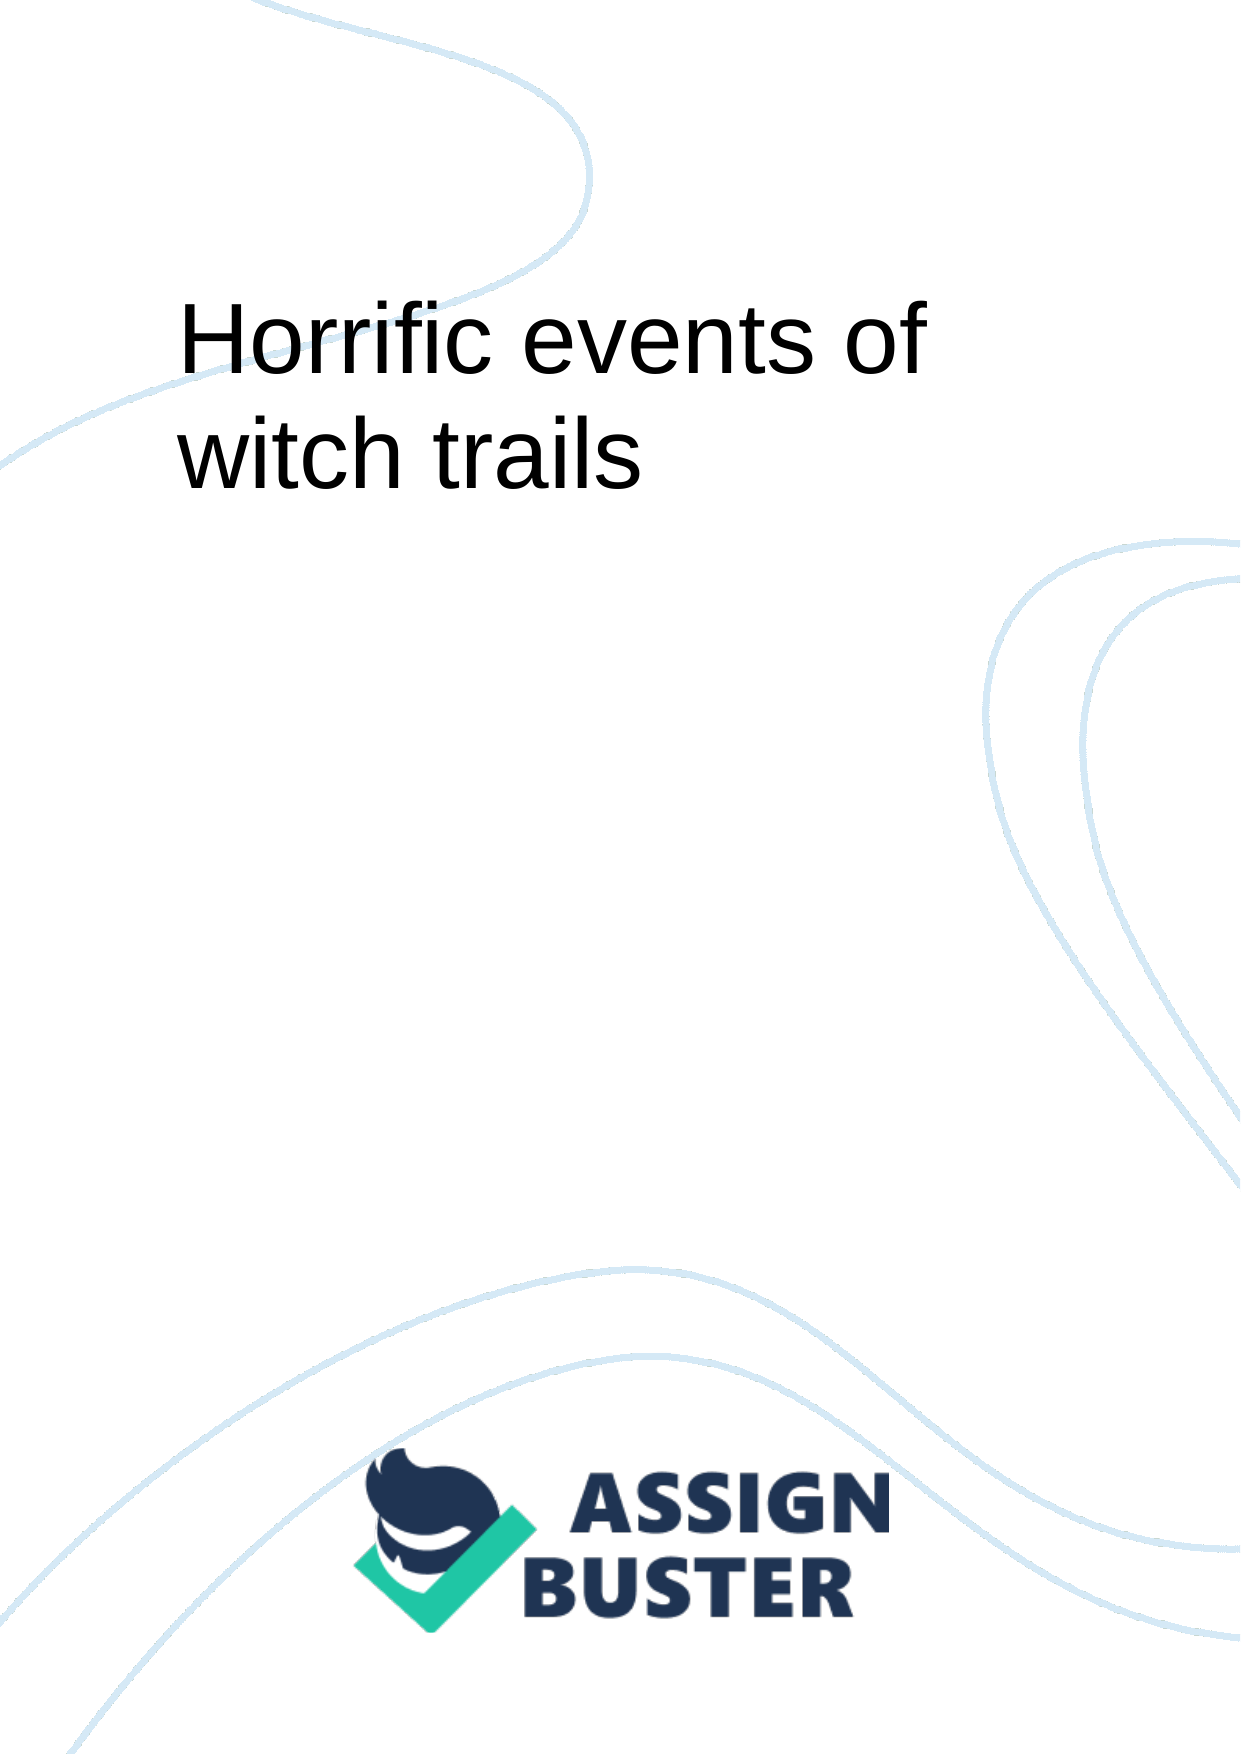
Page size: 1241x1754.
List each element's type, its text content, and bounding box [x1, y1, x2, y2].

subtitle Horrific events of witch trails [177, 279, 1152, 509]
picture [0, 0, 1241, 1754]
